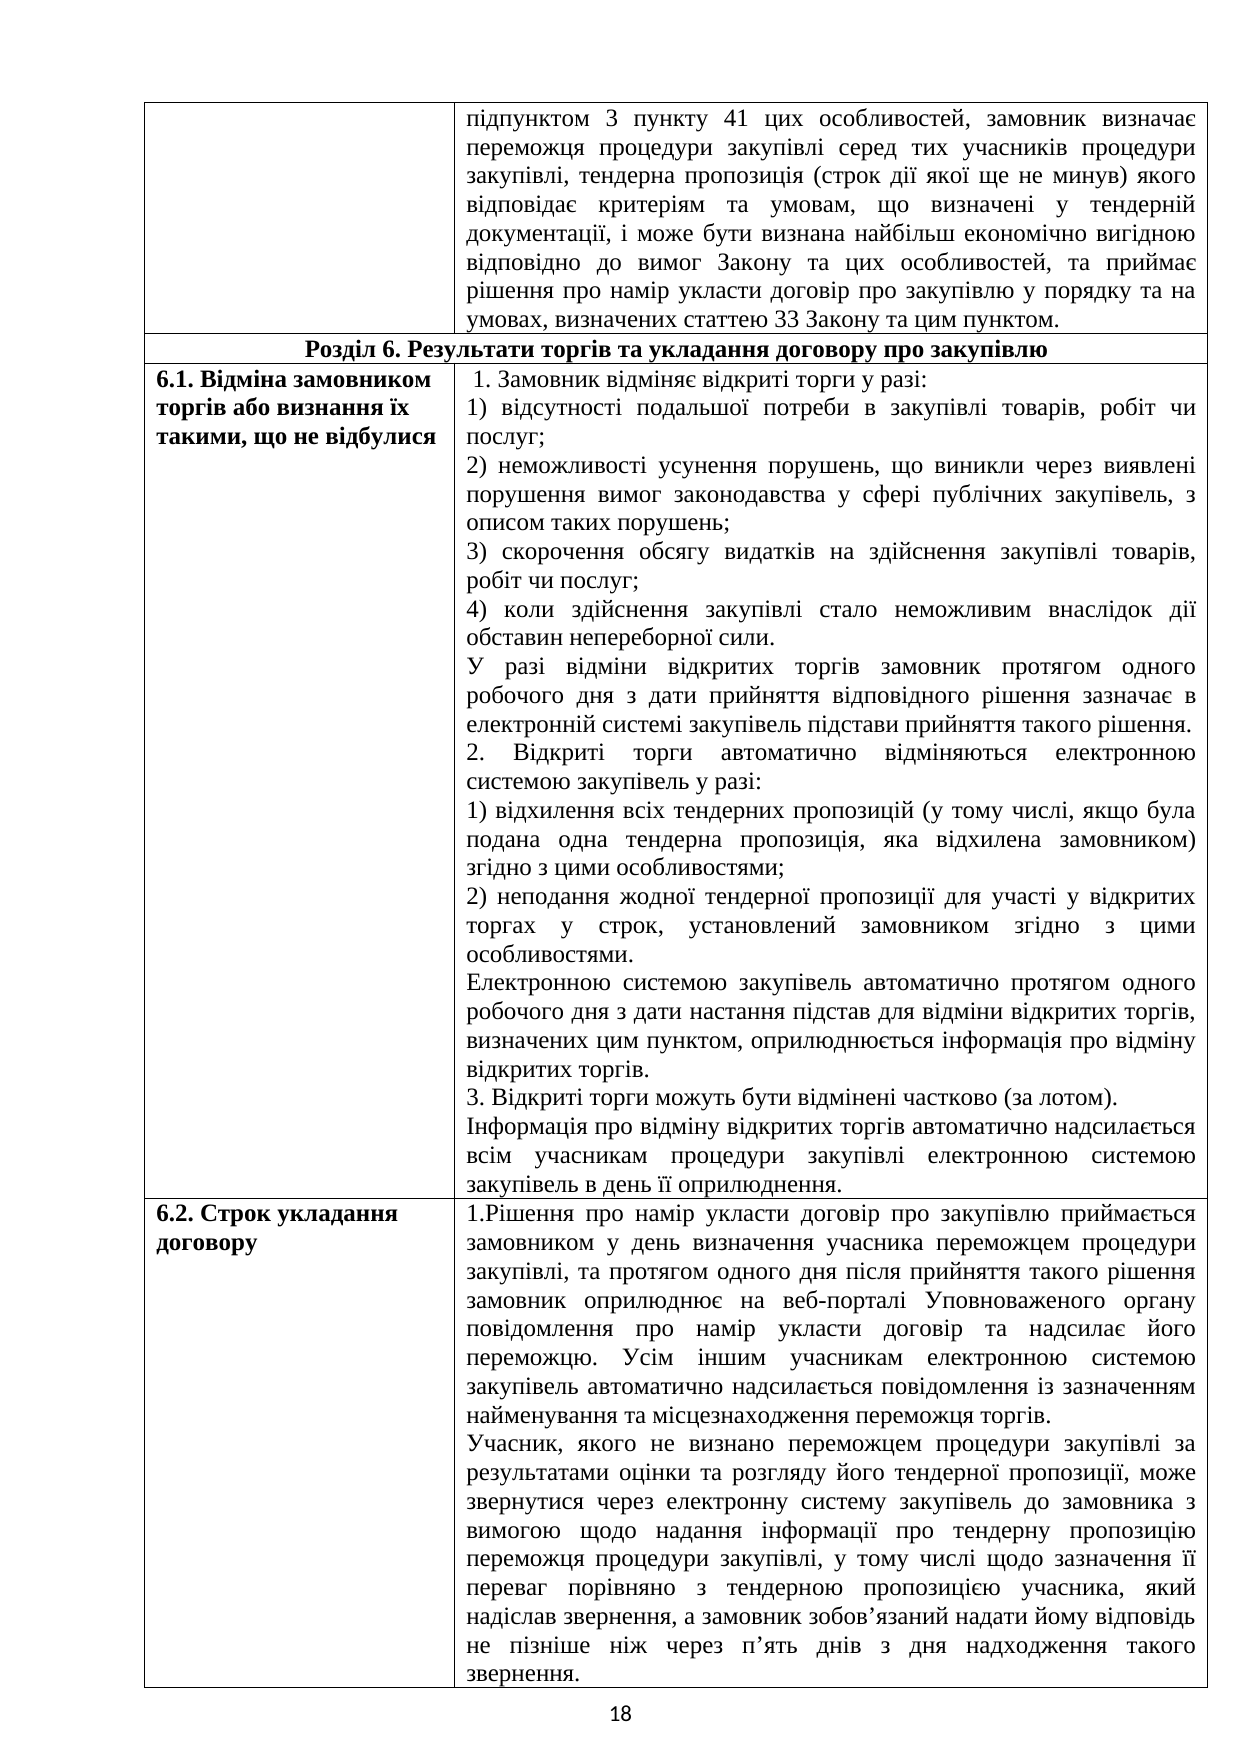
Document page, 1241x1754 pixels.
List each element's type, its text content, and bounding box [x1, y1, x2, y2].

table_cell Розділ 6. Результати торгів та укладання договору про закупівлю [145, 334, 1207, 363]
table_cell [455, 1199, 1207, 1687]
table_cell 1. Замовник відміняє відкриті торги у разі: 1) відсутності подальшої потреби в закупівлі товарів, робіт чи послуг; 2) неможливості усунення порушень, що виникли через виявлені порушення вимог законодавства у сфері публічних закупівель, з описом таких порушень; 3) скорочення обсягу видатків на здійснення закупівлі товарів, робіт чи послуг; 4) коли здійснення закупівлі стало неможливим внаслідок дії обставин непереборної сили. У разі відміни відкритих торгів замовник протягом одного робочого дня з дати прийняття відповідного рішення зазначає в електронній системі закупівель підстави прийняття такого рішення. 2. Відкриті торги автоматично відміняються електронною системою закупівель у разі: 1) відхилення всіх тендерних пропозицій (у тому числі, якщо була подана одна тендерна пропозиція, яка відхилена замовником) згідно з цими особливостями; 2) неподання жодної тендерної пропозиції для участі у відкритих торгах у строк, установлений замовником згідно з цими особливостями. Електронною системою закупівель автоматично протягом одного робочого дня з дати настання підстав для відміни відкритих торгів, визначених цим пунктом, оприлюднюється інформація про відміну відкритих торгів. 3. Відкриті торги можуть бути відмінені частково (за лотом). Інформація про відміну відкритих торгів автоматично надсилається всім учасникам процедури закупівлі електронною системою закупівель в день її оприлюднення. [455, 364, 1207, 1197]
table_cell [145, 1199, 454, 1687]
table_cell 6.1. Відміна замовником торгів або визнання їх такими, що не відбулися [145, 364, 454, 1197]
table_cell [455, 103, 1207, 333]
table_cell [145, 103, 454, 333]
